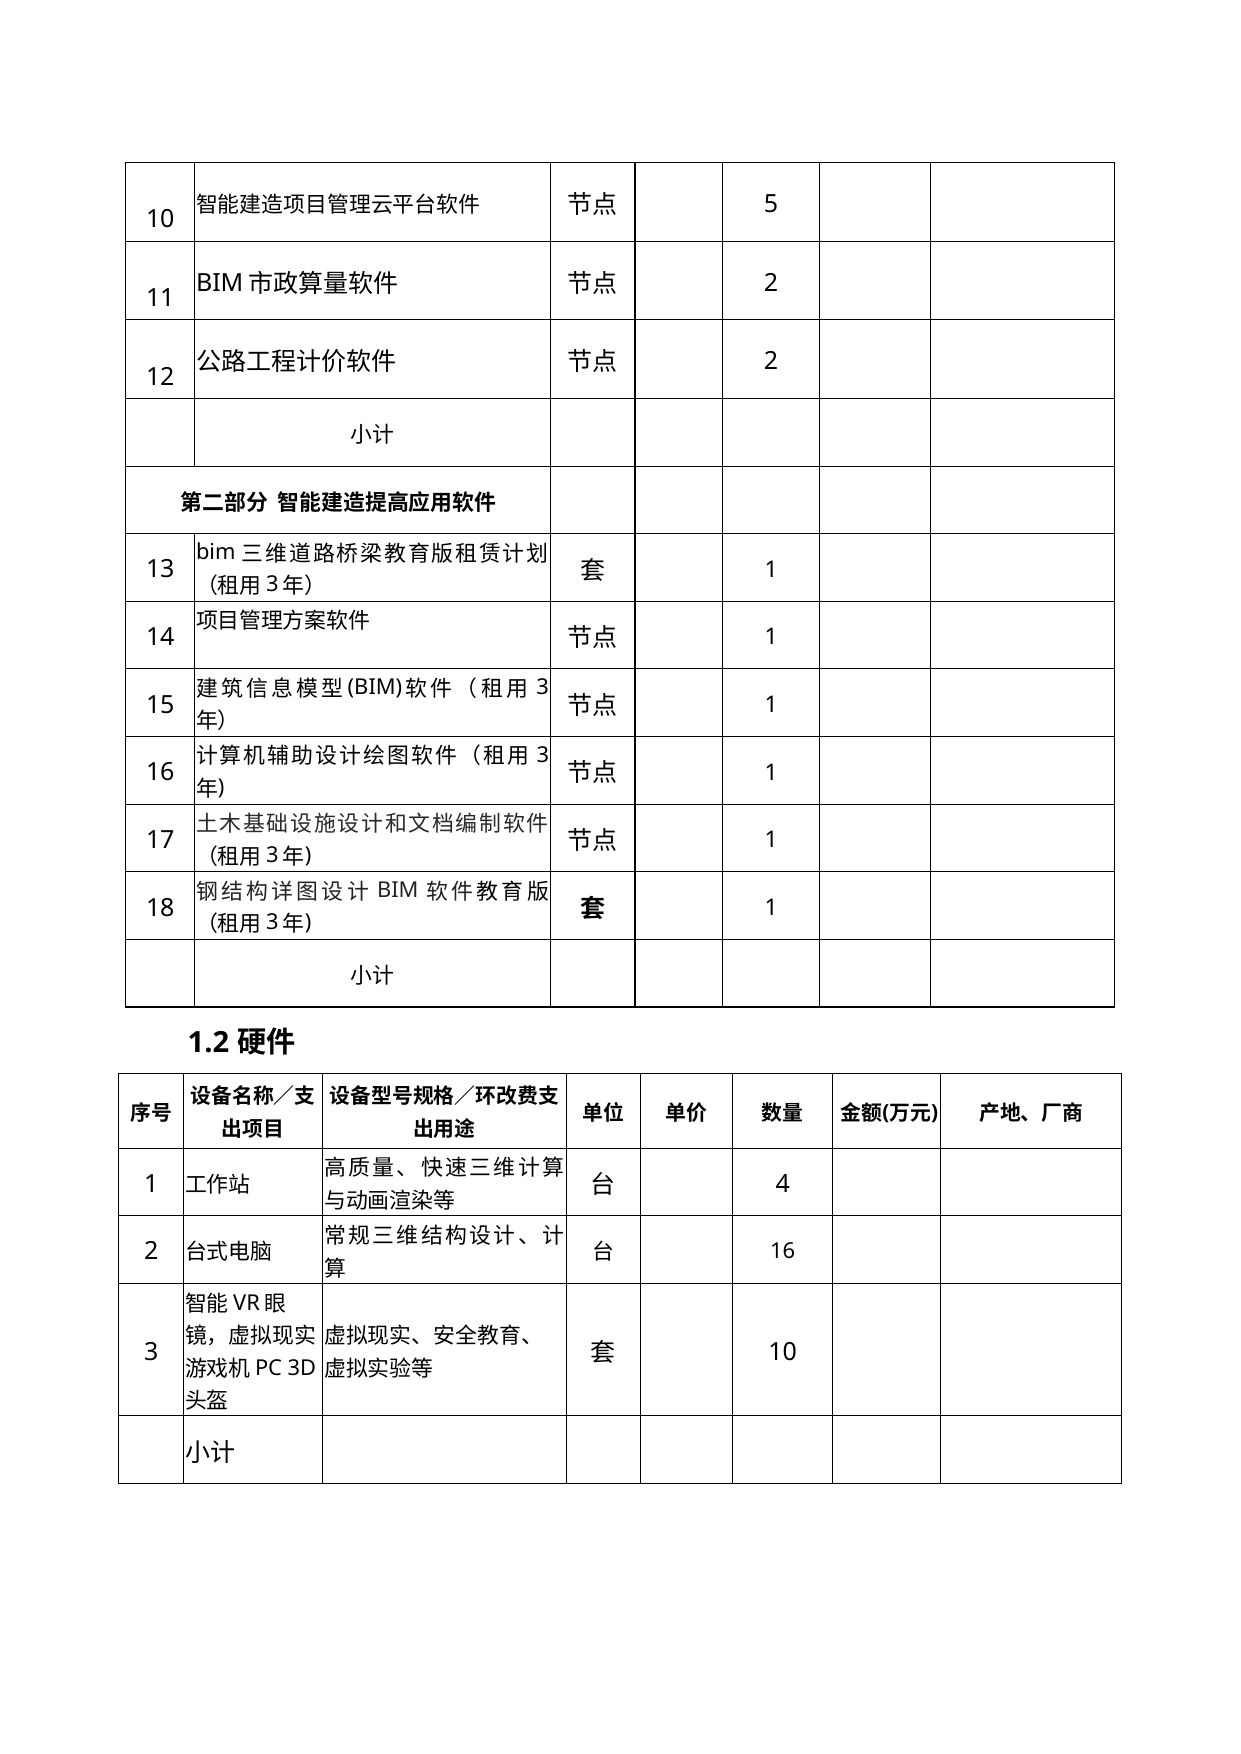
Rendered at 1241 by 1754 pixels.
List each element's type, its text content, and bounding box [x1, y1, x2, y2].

table_cell 1 [119, 1149, 183, 1215]
table_cell [636, 163, 722, 241]
table_cell [820, 940, 930, 1006]
table_cell bim三维道路桥梁教育版租赁计划（租用3年） [195, 534, 550, 601]
table_cell [931, 940, 1114, 1006]
table_cell [820, 399, 930, 466]
table_cell [820, 163, 930, 241]
table_cell [931, 669, 1114, 736]
table_cell [723, 940, 819, 1006]
table_cell 2 [723, 320, 819, 398]
table_cell [931, 242, 1114, 319]
table_cell 项目管理方案软件 [195, 602, 550, 668]
table_cell 15 [126, 669, 194, 736]
table_cell [636, 669, 722, 736]
table_cell 节点 [551, 602, 634, 668]
table_cell 13 [126, 534, 194, 601]
table_cell 计算机辅助设计绘图软件（租用3年) [195, 737, 550, 803]
table_cell [941, 1416, 1121, 1483]
table_cell 智能VR眼镜，虚拟现实游戏机PC 3D头盔 [184, 1284, 322, 1415]
table_cell [567, 1416, 640, 1483]
table_cell [551, 940, 634, 1006]
table_cell [820, 872, 930, 939]
table_cell 套 [567, 1284, 640, 1415]
table_cell 1 [723, 872, 819, 939]
table_header 序号 [119, 1074, 183, 1147]
table_cell [636, 737, 722, 803]
table_cell 16 [126, 737, 194, 803]
table_cell [723, 399, 819, 466]
table_cell 小计 [195, 399, 550, 466]
table_cell [931, 805, 1114, 871]
table_cell [119, 1416, 183, 1483]
table_cell 5 [723, 163, 819, 241]
table_header 金额(万元) [833, 1074, 940, 1147]
table_cell 1 [723, 805, 819, 871]
table_header 设备名称／支出项目 [184, 1074, 322, 1147]
table_header 数量 [733, 1074, 832, 1147]
table_cell 土木基础设施设计和文档编制软件（租用3年) [195, 805, 550, 871]
table_cell 14 [126, 602, 194, 668]
table_cell [931, 163, 1114, 241]
table_cell [636, 399, 722, 466]
table_cell 第二部分 智能建造提高应用软件 [126, 467, 550, 533]
table_cell 1 [723, 534, 819, 601]
table_cell 套 [551, 534, 634, 601]
table_cell 智能建造项目管理云平台软件 [195, 163, 550, 241]
table_header 单价 [641, 1074, 732, 1147]
table_cell 10 [733, 1284, 832, 1415]
table_cell [820, 467, 930, 533]
table_cell [941, 1284, 1121, 1415]
table_cell [723, 467, 819, 533]
table_cell 节点 [551, 737, 634, 803]
table_cell [833, 1416, 940, 1483]
table_cell [636, 242, 722, 319]
table_cell [931, 534, 1114, 601]
table_cell 16 [733, 1216, 832, 1283]
table_cell [636, 602, 722, 668]
table_cell 4 [733, 1149, 832, 1215]
table_cell 台 [567, 1149, 640, 1215]
table_cell [323, 1416, 566, 1483]
table_cell [641, 1149, 732, 1215]
table_cell [820, 737, 930, 803]
table_header 单位 [567, 1074, 640, 1147]
table_cell [931, 320, 1114, 398]
table_cell 小计 [184, 1416, 322, 1483]
table_cell [551, 399, 634, 466]
table_cell [641, 1284, 732, 1415]
table_cell 12 [126, 320, 194, 398]
table_cell 2 [119, 1216, 183, 1283]
table_cell 17 [126, 805, 194, 871]
table_cell [833, 1149, 940, 1215]
table_cell [833, 1284, 940, 1415]
table_header 设备型号规格／环改费支出用途 [323, 1074, 566, 1147]
table_cell [820, 534, 930, 601]
table_cell [126, 399, 194, 466]
table_cell 10 [126, 163, 194, 241]
table_cell [931, 737, 1114, 803]
table_cell [636, 805, 722, 871]
table_cell [641, 1216, 732, 1283]
table_cell [941, 1149, 1121, 1215]
table_cell 1 [723, 737, 819, 803]
table_cell 节点 [551, 805, 634, 871]
table_cell 建筑信息模型(BIM)软件（租用3年） [195, 669, 550, 736]
table_cell 18 [126, 872, 194, 939]
table_cell [641, 1416, 732, 1483]
table_cell [636, 534, 722, 601]
table_cell 1 [723, 602, 819, 668]
table_cell [820, 242, 930, 319]
table_cell [733, 1416, 832, 1483]
table_cell 台 [567, 1216, 640, 1283]
table_cell 2 [723, 242, 819, 319]
table_cell [820, 669, 930, 736]
table_cell BIM市政算量软件 [195, 242, 550, 319]
table_cell 台式电脑 [184, 1216, 322, 1283]
table_cell 1 [723, 669, 819, 736]
table_cell [636, 467, 722, 533]
table_cell [931, 467, 1114, 533]
table_cell [820, 320, 930, 398]
table_cell [931, 602, 1114, 668]
table_cell [126, 940, 194, 1006]
table_cell 3 [119, 1284, 183, 1415]
table_cell 节点 [551, 242, 634, 319]
table_cell 公路工程计价软件 [195, 320, 550, 398]
text 1.2 硬件 [187, 1008, 1053, 1072]
table_cell [636, 320, 722, 398]
table_cell 节点 [551, 320, 634, 398]
table_cell 小计 [195, 940, 550, 1006]
table_cell 高质量、快速三维计算与动画渲染等 [323, 1149, 566, 1215]
table_cell [820, 805, 930, 871]
table_cell [941, 1216, 1121, 1283]
table_cell 常规三维结构设计、计算 [323, 1216, 566, 1283]
table_cell [636, 872, 722, 939]
table_cell [931, 399, 1114, 466]
table_header 产地、厂商 [941, 1074, 1121, 1147]
table_cell [820, 602, 930, 668]
table_cell 套 [551, 872, 634, 939]
table_cell [931, 872, 1114, 939]
table_cell 节点 [551, 163, 634, 241]
table_cell 工作站 [184, 1149, 322, 1215]
table_cell 节点 [551, 669, 634, 736]
table_cell 11 [126, 242, 194, 319]
table_cell [551, 467, 634, 533]
table_cell [636, 940, 722, 1006]
table_cell [833, 1216, 940, 1283]
table_cell 虚拟现实、安全教育、虚拟实验等 [323, 1284, 566, 1415]
table_cell 钢结构详图设计BIM软件教育版（租用3年) [195, 872, 550, 939]
